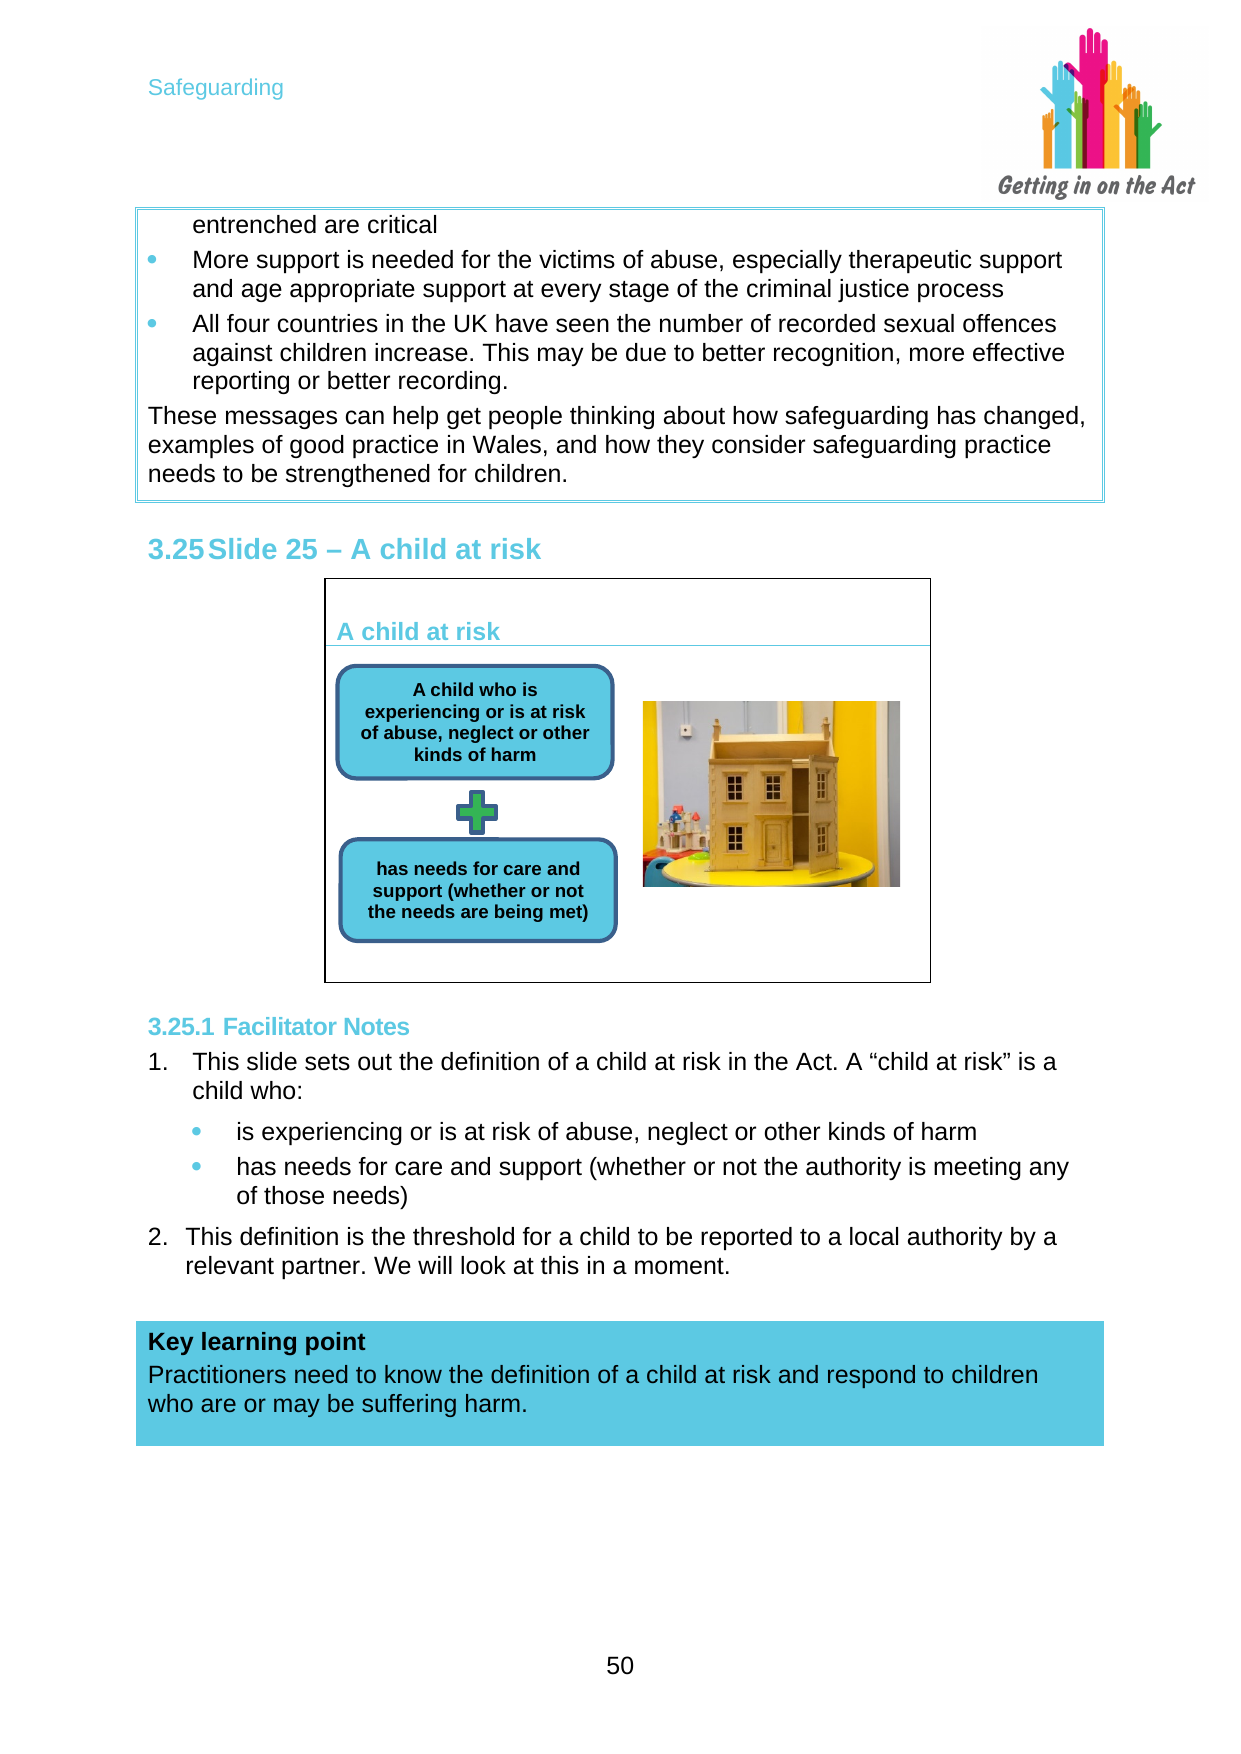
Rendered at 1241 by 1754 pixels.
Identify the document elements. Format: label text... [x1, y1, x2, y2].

text is experiencing or is at risk of abuse, neglect or other kinds of harm [192, 1117, 1092, 1146]
picture [981, 26, 1209, 204]
list This definition is the threshold for a child to be reported to a local authority by a relevant partner. We will look at this in a moment. [148, 1222, 1092, 1280]
subtitle Slide 25 – A child at risk [148, 532, 1092, 566]
list This slide sets out the definition of a child at risk in the Act. A “child at risk” is a child who: [148, 1047, 1092, 1104]
table_header Key learning point Practitioners need to know the definition of a child at risk and respond to children who are or may be suffering harm. [136, 1321, 1104, 1446]
table_cell [326, 646, 930, 982]
picture [642, 701, 901, 887]
table_header A child at risk [326, 579, 930, 645]
text has needs for care and support (whether or not the authority is meeting any of those needs) [192, 1152, 1092, 1210]
subtitle Facilitator Notes [148, 1012, 1092, 1041]
